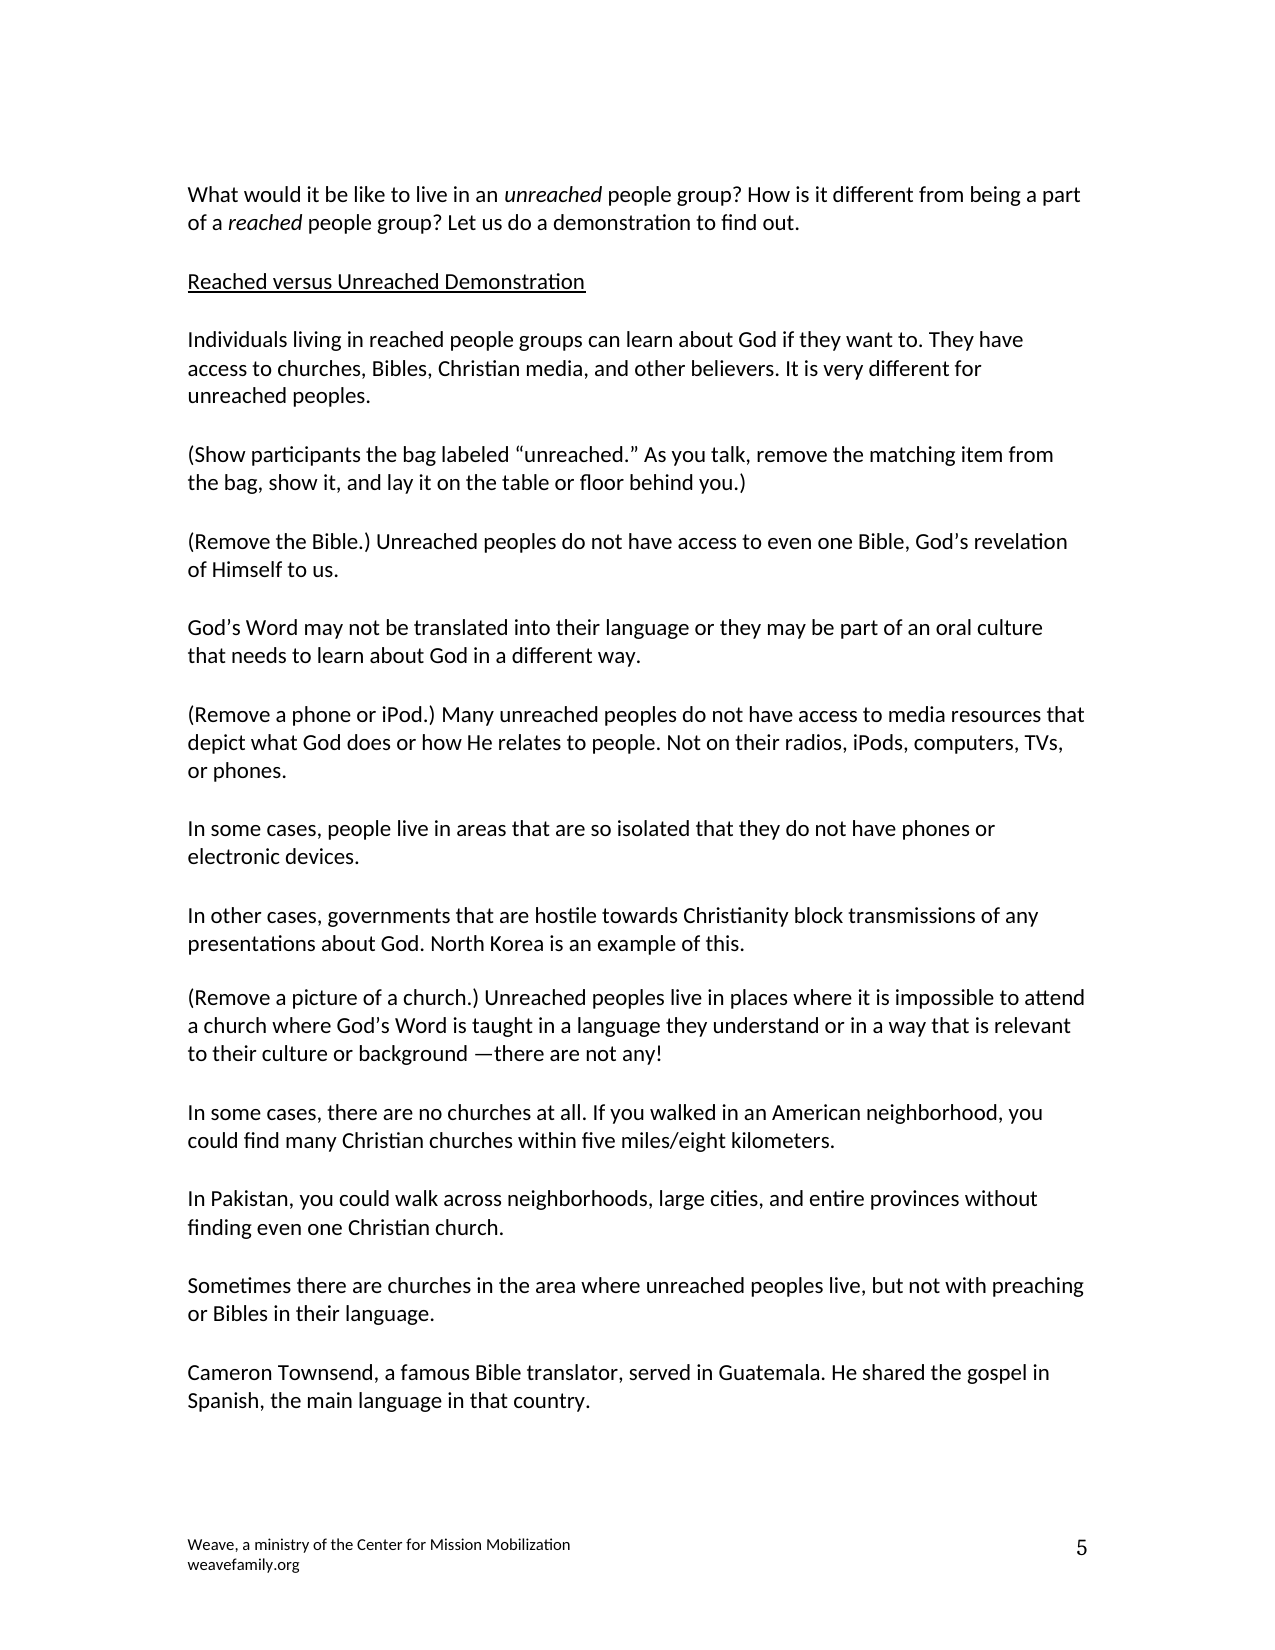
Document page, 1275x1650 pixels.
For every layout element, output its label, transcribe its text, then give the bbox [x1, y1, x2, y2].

text (Remove a phone or iPod.) Many unreached peoples do not have access to media resources that depict what God does or how He relates to people. Not on their radios, iPods, computers, TVs, or phones. [187, 700, 1087, 784]
text (Remove the Bible.) Unreached peoples do not have access to even one Bible, God’s revelation of Himself to us. [187, 527, 1087, 583]
text Reached versus Unreached Demonstration [187, 267, 1087, 295]
text In Pakistan, you could walk across neighborhoods, large cities, and entire provinces without finding even one Christian church. [187, 1184, 1087, 1241]
text In some cases, people live in areas that are so isolated that they do not have phones or electronic devices. [187, 814, 1087, 871]
text Cameron Townsend, a famous Bible translator, served in Guatemala. He shared the gospel in Spanish, the main language in that country. [187, 1358, 1087, 1414]
text In other cases, governments that are hostile towards Christianity block transmissions of any presentations about God. North Korea is an example of this. [187, 901, 1087, 957]
text Sometimes there are churches in the area where unreached peoples live, but not with preaching or Bibles in their language. [187, 1271, 1087, 1327]
text Individuals living in reached people groups can learn about God if they want to. They have access to churches, Bibles, Christian media, and other believers. It is very different for unreached peoples. [187, 326, 1087, 410]
text (Show participants the bag labeled “unreached.” As you talk, remove the matching item from the bag, show it, and lay it on the table or floor behind you.) [187, 440, 1087, 496]
text God’s Word may not be translated into their language or they may be part of an oral culture that needs to learn about God in a different way. [187, 613, 1087, 669]
text In some cases, there are no churches at all. If you walked in an American neighborhood, you could find many Christian churches within five miles/eight kilometers. [187, 1098, 1087, 1154]
text What would it be like to live in an unreached people group? How is it different from being a part of a reached people group? Let us do a demonstration to find out. [187, 181, 1087, 237]
text (Remove a picture of a church.) Unreached peoples live in places where it is impossible to attend a church where God’s Word is taught in a language they understand or in a way that is relevant to their culture or background —there are not any! [187, 983, 1087, 1067]
